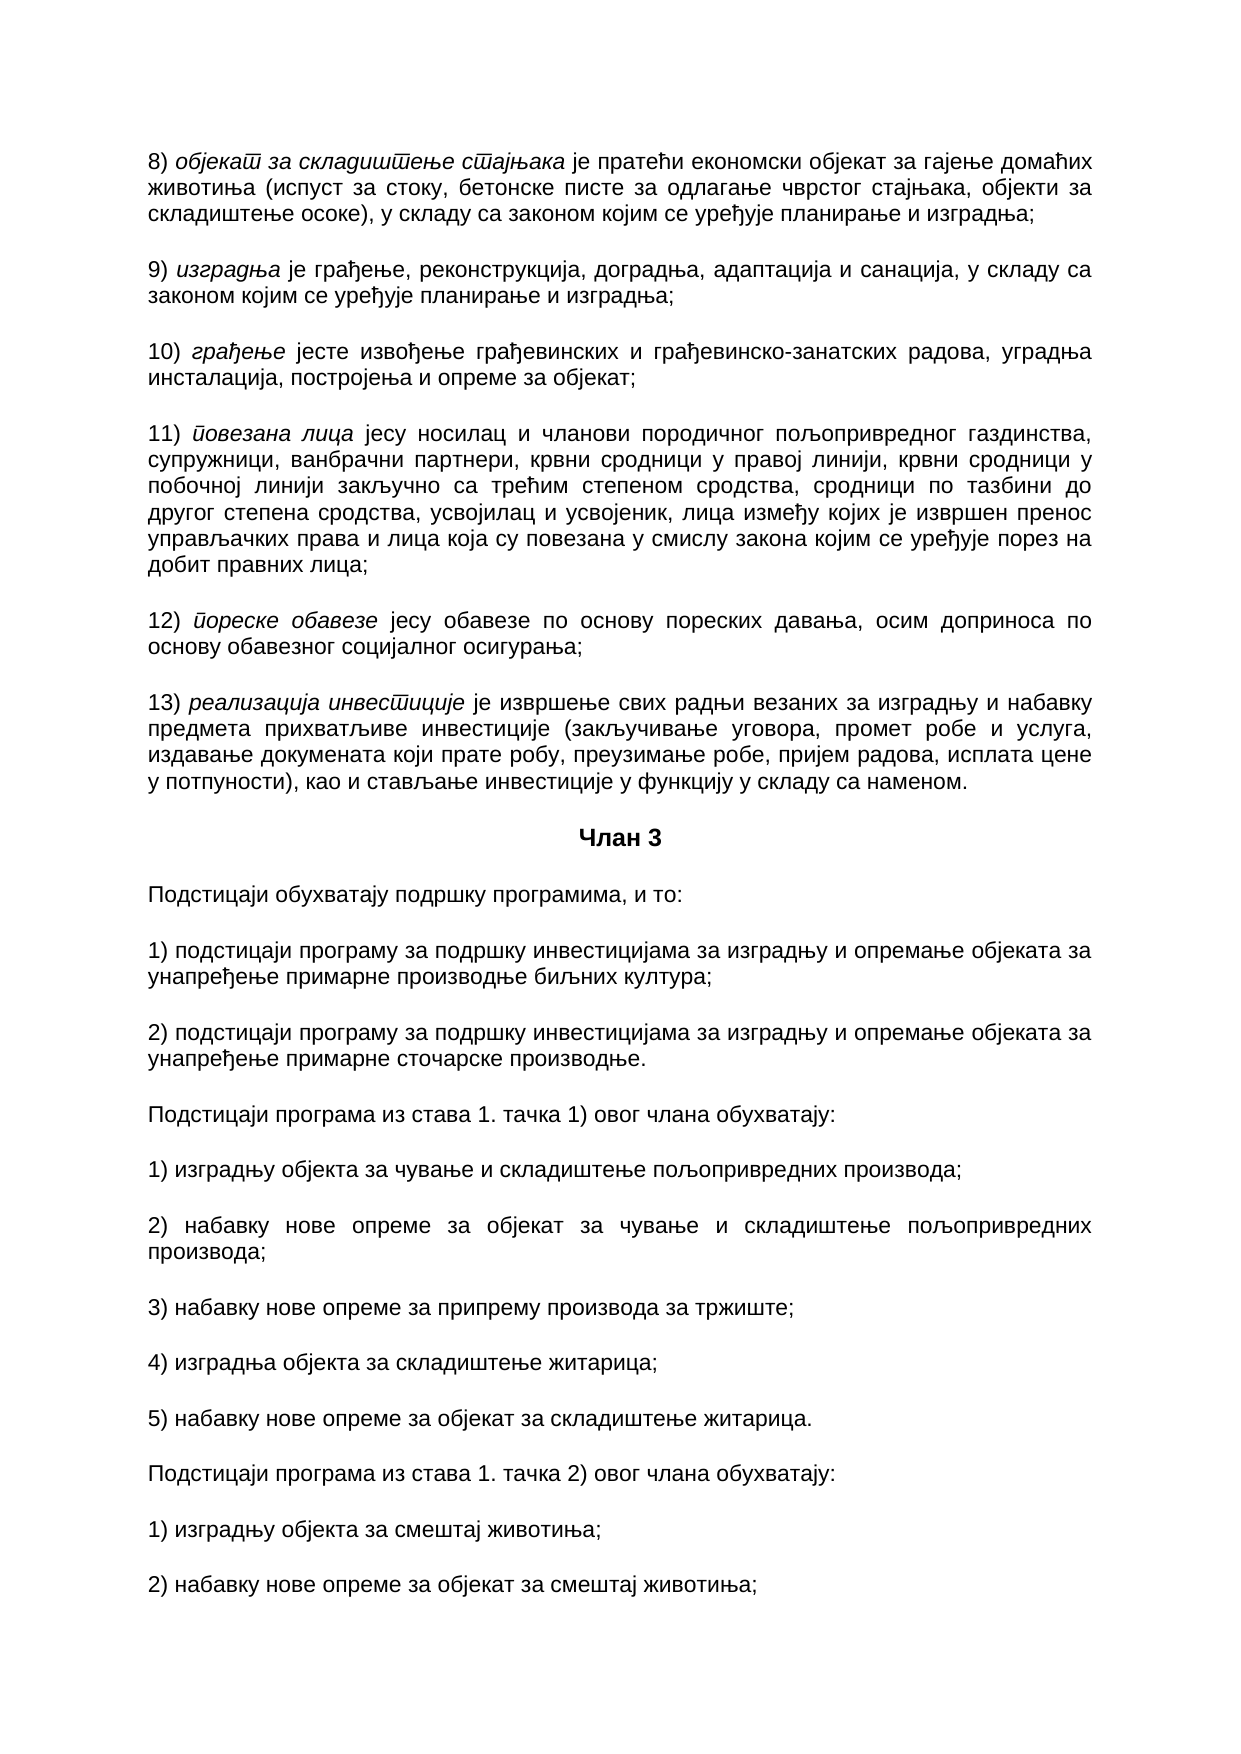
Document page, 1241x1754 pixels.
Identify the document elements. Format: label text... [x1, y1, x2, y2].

text 10) грађење јесте извођење грађевинских и грађевинско-занатских радова, уградња инсталација, постројења и опреме за објекат; [148, 338, 1093, 390]
text 8) објекат за складиштење стајњака је пратећи економски објекат за гајење домаћих животиња (испуст за стоку, бетонске писте за одлагање чврстог стајњака, објекти за складиштење осоке), у складу са законом којим се уређује планирање и изградња; [148, 148, 1093, 227]
text 2) набавку нове опреме за објекат за чување и складиштење пољопривредних производа; [148, 1212, 1093, 1264]
text 2) набавку нове опреме за објекат за смештај животиња; [148, 1571, 1093, 1597]
text 9) изградња је грађење, реконструкција, доградња, адаптација и санација, у складу са законом којим се уређује планирање и изградња; [148, 256, 1093, 308]
text 4) изградња објекта за складиштење житарица; [148, 1349, 1093, 1375]
text 2) подстицаји програму за подршку инвестицијама за изградњу и опремање објеката за унапређење примарне сточарске производње. [148, 1019, 1093, 1071]
text 11) повезана лица јесу носилац и чланови породичног пољопривредног газдинства, супружници, ванбрачни партнери, крвни сродници у правој линији, крвни сродници у побочној линији закључно са трећим степеном сродства, сродници по тазбини до другог степена сродства, усвојилац и усвојеник, лица између којих је извршен пренос управљачких права и лица која су повезана у смислу закона којим се уређује порез на добит правних лица; [148, 419, 1093, 578]
text Подстицаји програма из става 1. тачка 1) овог члана обухватају: [148, 1101, 1093, 1127]
text 12) пореске обавезе јесу обавезе по основу пореских давања, осим доприноса по основу обавезног социјалног осигурања; [148, 607, 1093, 659]
text 1) подстицаји програму за подршку инвестицијама за изградњу и опремање објеката за унапређење примарне производње биљних култура; [148, 937, 1093, 989]
text 1) изградњу објекта за смештај животиња; [148, 1516, 1093, 1542]
text 1) изградњу објекта за чување и складиштење пољопривредних производа; [148, 1156, 1093, 1182]
text Подстицаји програма из става 1. тачка 2) овог члана обухватају: [148, 1460, 1093, 1486]
text 13) реализација инвестиције је извршење свих радњи везаних за изградњу и набавку предмета прихватљиве инвестиције (закључивање уговора, промет робе и услуга, издавање докумената који прате робу, преузимање робе, пријем радова, исплата цене у потпуности), као и стављање инвестиције у функцију у складу са наменом. [148, 689, 1093, 794]
text Члан 3 [148, 823, 1093, 852]
text 3) набавку нове опреме за припрему производа за тржиште; [148, 1293, 1093, 1320]
text Подстицаји обухватају подршку програмима, и то: [148, 881, 1093, 908]
text 5) набавку нове опреме за објекат за складиштење житарица. [148, 1404, 1093, 1431]
